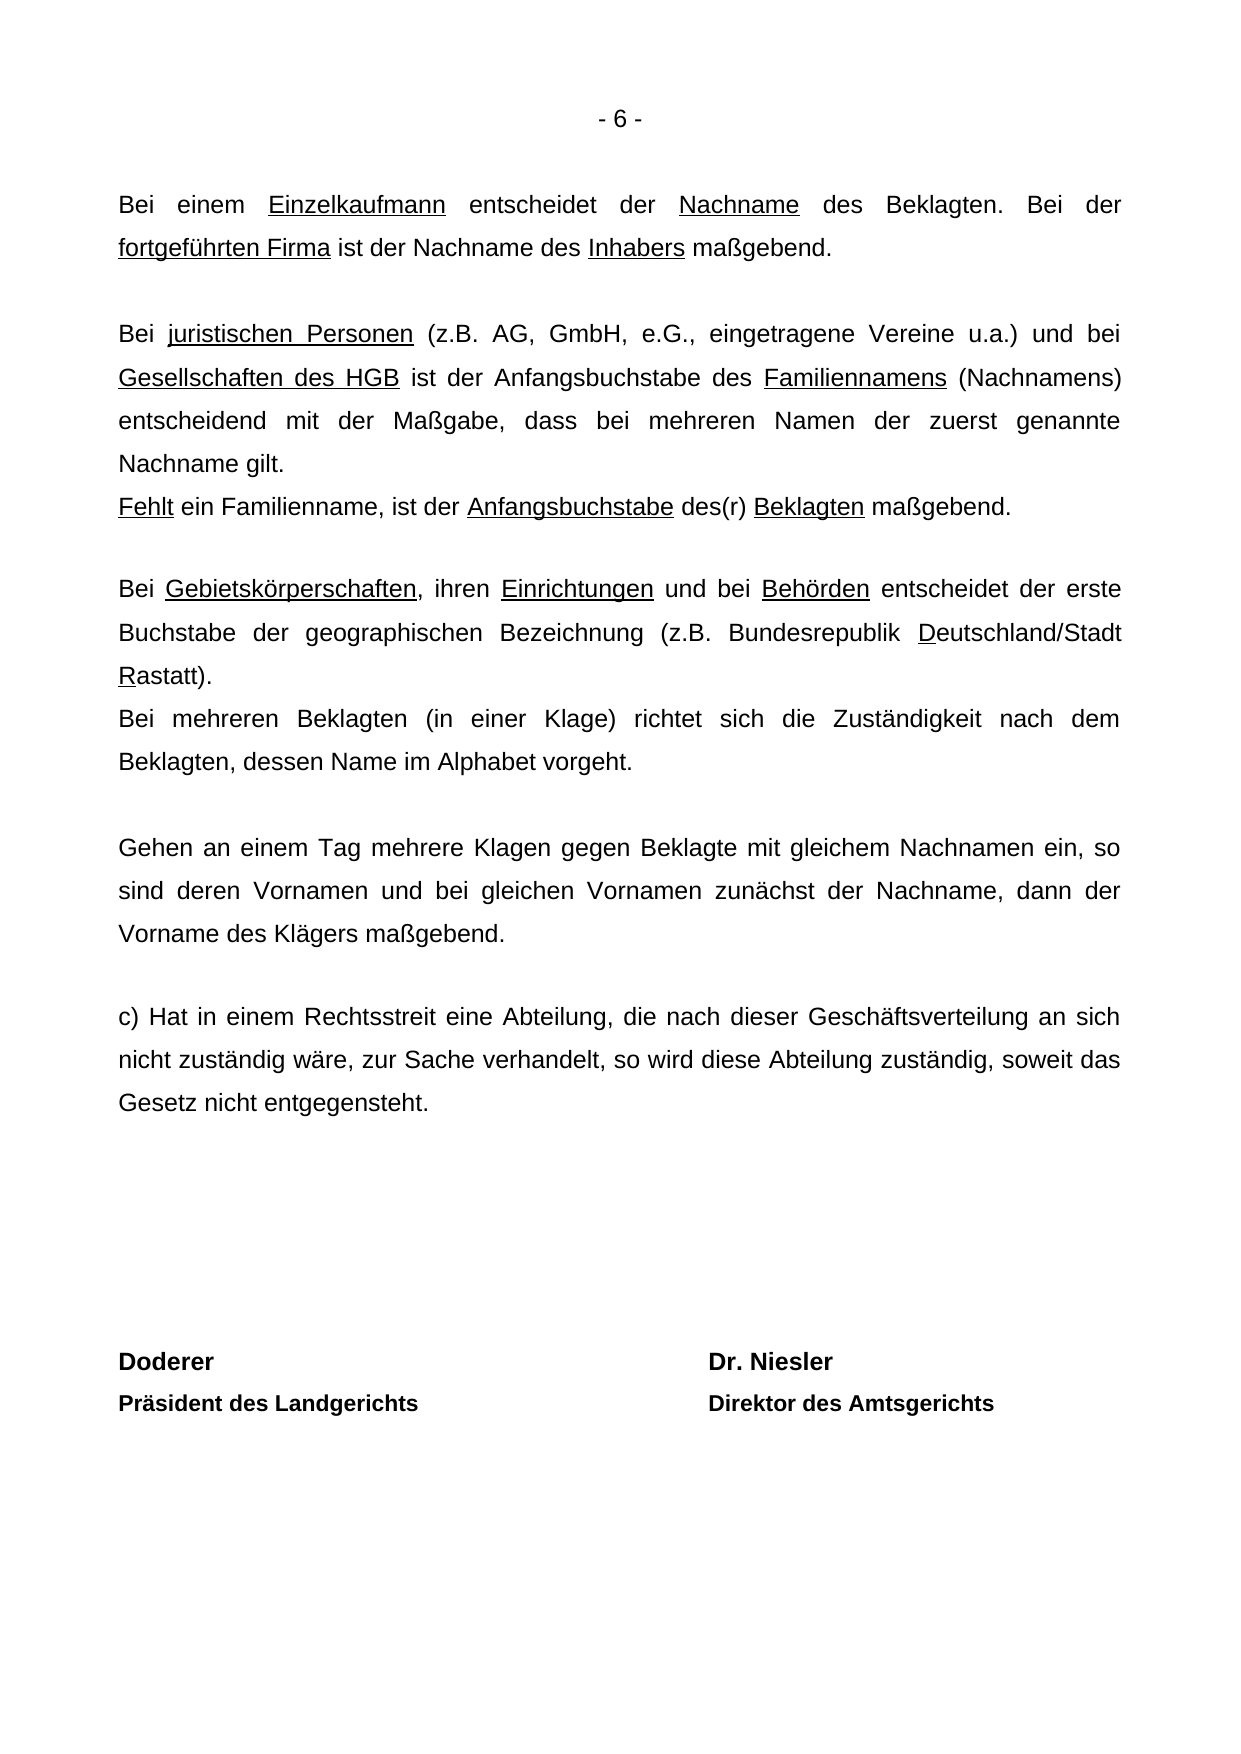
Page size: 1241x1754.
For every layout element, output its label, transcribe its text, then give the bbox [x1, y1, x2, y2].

text Bei mehreren Beklagten (in einer Klage) richtet sich die Zuständigkeit nach dem Beklagten, dessen Name im Alphabet vorgeht. [118, 704, 1122, 776]
text Bei Gebietskörperschaften, ihren Einrichtungen und bei Behörden entscheidet der erste Buchstabe der geographischen Bezeichnung (z.B. Bundesrepublik Deutschland/Stadt Rastatt). [118, 574, 1122, 689]
text Präsident des Landgerichts Direktor des Amtsgerichts [118, 1390, 1122, 1417]
text Doderer Dr. Niesler [118, 1347, 1122, 1376]
text Gehen an einem Tag mehrere Klagen gegen Beklagte mit gleichem Nachnamen ein, so sind deren Vornamen und bei gleichen Vornamen zunächst der Nachname, dann der Vorname des Klägers maßgebend. [118, 833, 1122, 948]
text Bei einem Einzelkaufmann entscheidet der Nachname des Beklagten. Bei der fortgeführten Firma ist der Nachname des Inhabers maßgebend. [118, 190, 1122, 262]
text c) Hat in einem Rechtsstreit eine Abteilung, die nach dieser Geschäftsverteilung an sich nicht zuständig wäre, zur Sache verhandelt, so wird diese Abteilung zuständig, soweit das Gesetz nicht entgegensteht. [118, 1002, 1122, 1117]
text Bei juristischen Personen (z.B. AG, GmbH, e.G., eingetragene Vereine u.a.) und bei Gesellschaften des HGB ist der Anfangsbuchstabe des Familiennamens (Nachnamens) entscheidend mit der Maßgabe, dass bei mehreren Namen der zuerst genannte Nachname gilt. [118, 319, 1122, 477]
text Fehlt ein Familienname, ist der Anfangsbuchstabe des(r) Beklagten maßgebend. [118, 492, 1122, 521]
